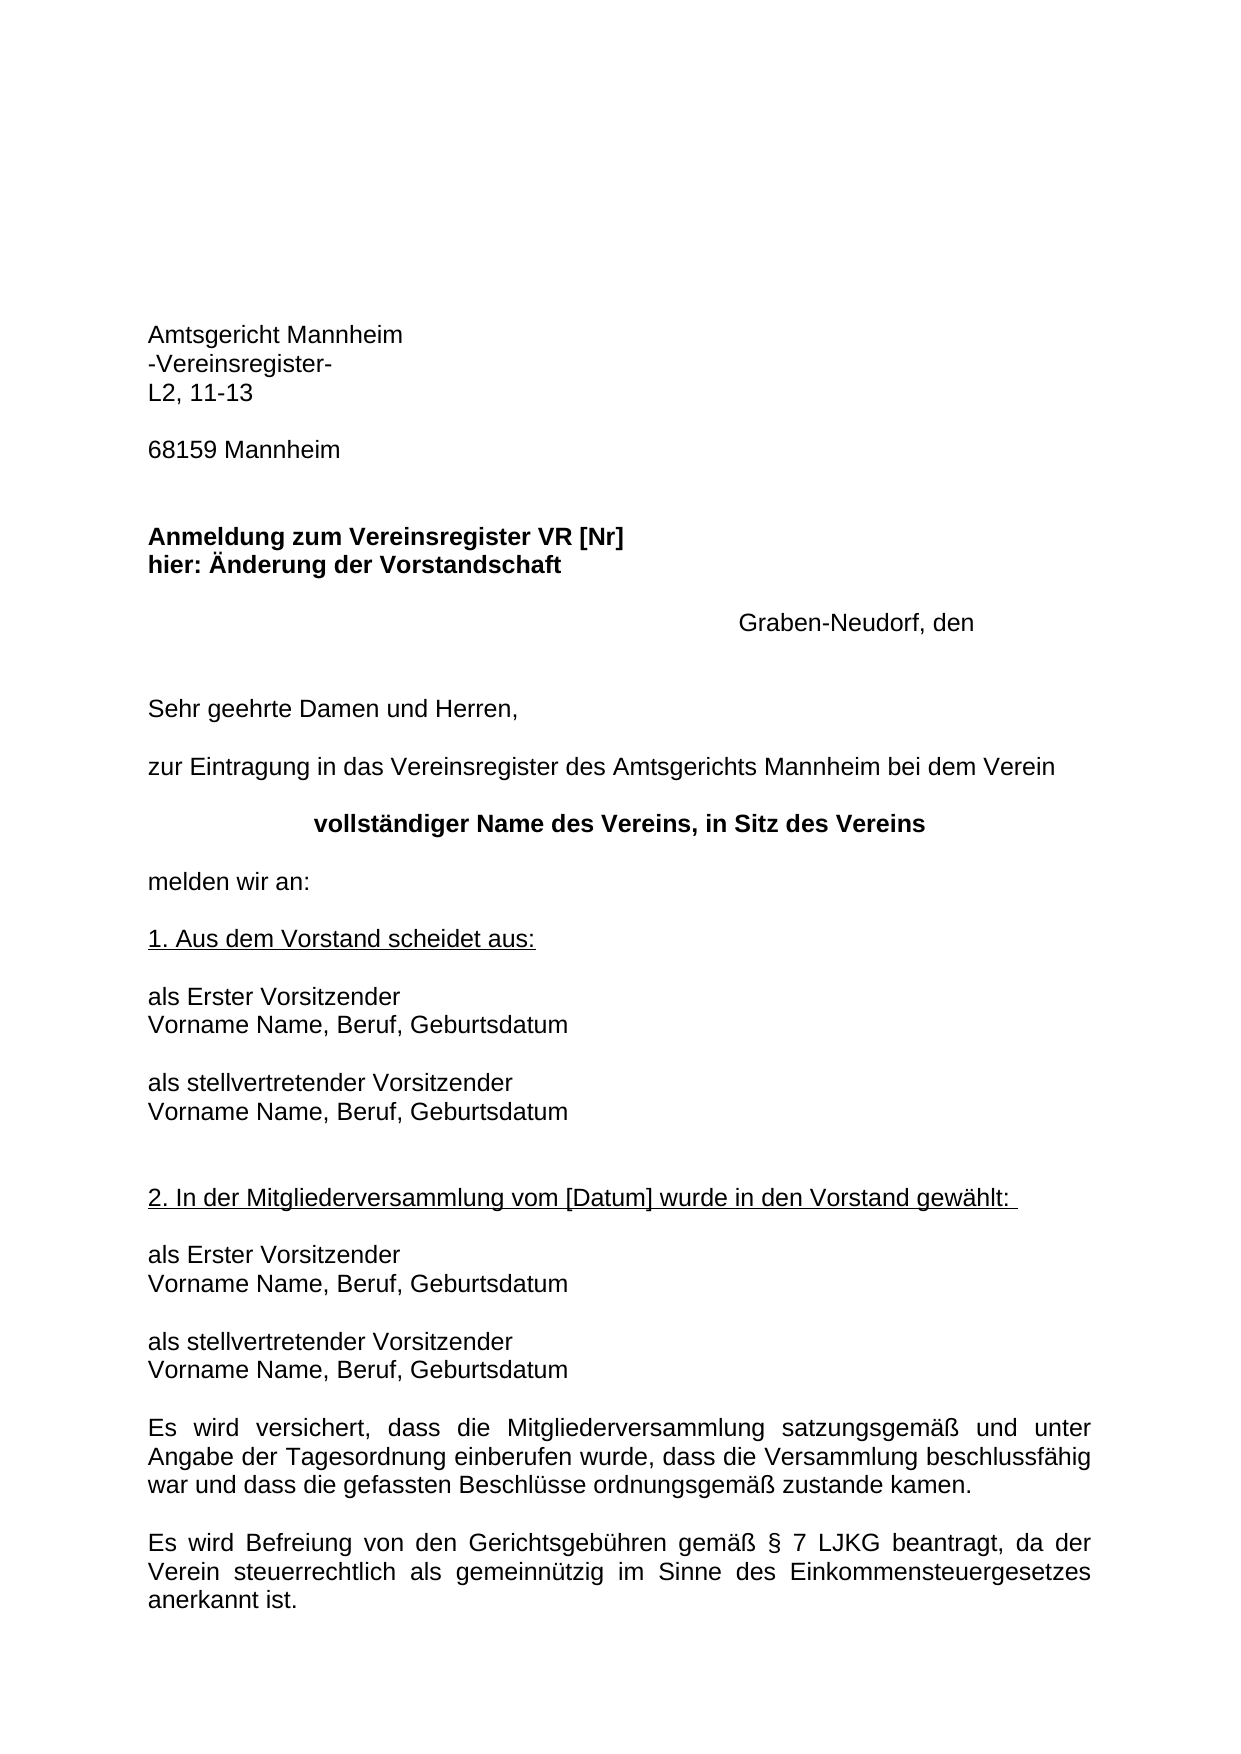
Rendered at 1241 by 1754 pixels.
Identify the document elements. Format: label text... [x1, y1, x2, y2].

text als stellvertretender Vorsitzender [148, 1326, 1092, 1355]
text -Vereinsregister- [148, 349, 1092, 378]
text Anmeldung zum Vereinsregister VR [Nr] [148, 521, 1092, 550]
subtitle 1. Aus dem Vorstand scheidet aus: [148, 924, 1092, 953]
text Amtsgericht Mannheim [148, 320, 1092, 349]
subtitle Graben-Neudorf, den [148, 608, 1092, 636]
subtitle Vorname Name, Beruf, Geburtsdatum [148, 1269, 1092, 1298]
subtitle Vorname Name, Beruf, Geburtsdatum [148, 1096, 1092, 1125]
text melden wir an: [148, 866, 1092, 895]
text L2, 11-13 [148, 378, 1092, 406]
text als Erster Vorsitzender [148, 1240, 1092, 1269]
subtitle Vorname Name, Beruf, Geburtsdatum [148, 1010, 1092, 1039]
text Es wird versichert, dass die Mitgliederversammlung satzungsgemäß und unter Angabe der Tagesordnung einberufen wurde, dass die Versammlung beschlussfähig war und dass die gefassten Beschlüsse ordnungsgemäß zustande kamen. [148, 1413, 1092, 1499]
text hier: Änderung der Vorstandschaft [148, 550, 1092, 579]
text Es wird Befreiung von den Gerichtsgebühren gemäß § 7 LJKG beantragt, da der Verein steuerrechtlich als gemeinnützig im Sinne des Einkommensteuergesetzes anerkannt ist. [148, 1528, 1092, 1614]
text 2. In der Mitgliederversammlung vom [Datum] wurde in den Vorstand gewählt: [148, 1183, 1092, 1211]
text als Erster Vorsitzender [148, 981, 1092, 1010]
text Sehr geehrte Damen und Herren, [148, 694, 1092, 723]
subtitle vollständiger Name des Vereins, in Sitz des Vereins [148, 809, 1092, 838]
subtitle Vorname Name, Beruf, Geburtsdatum [148, 1355, 1092, 1384]
text als stellvertretender Vorsitzender [148, 1068, 1092, 1096]
text zur Eintragung in das Vereinsregister des Amtsgerichts Mannheim bei dem Verein [148, 751, 1092, 780]
text 68159 Mannheim [148, 435, 1092, 464]
